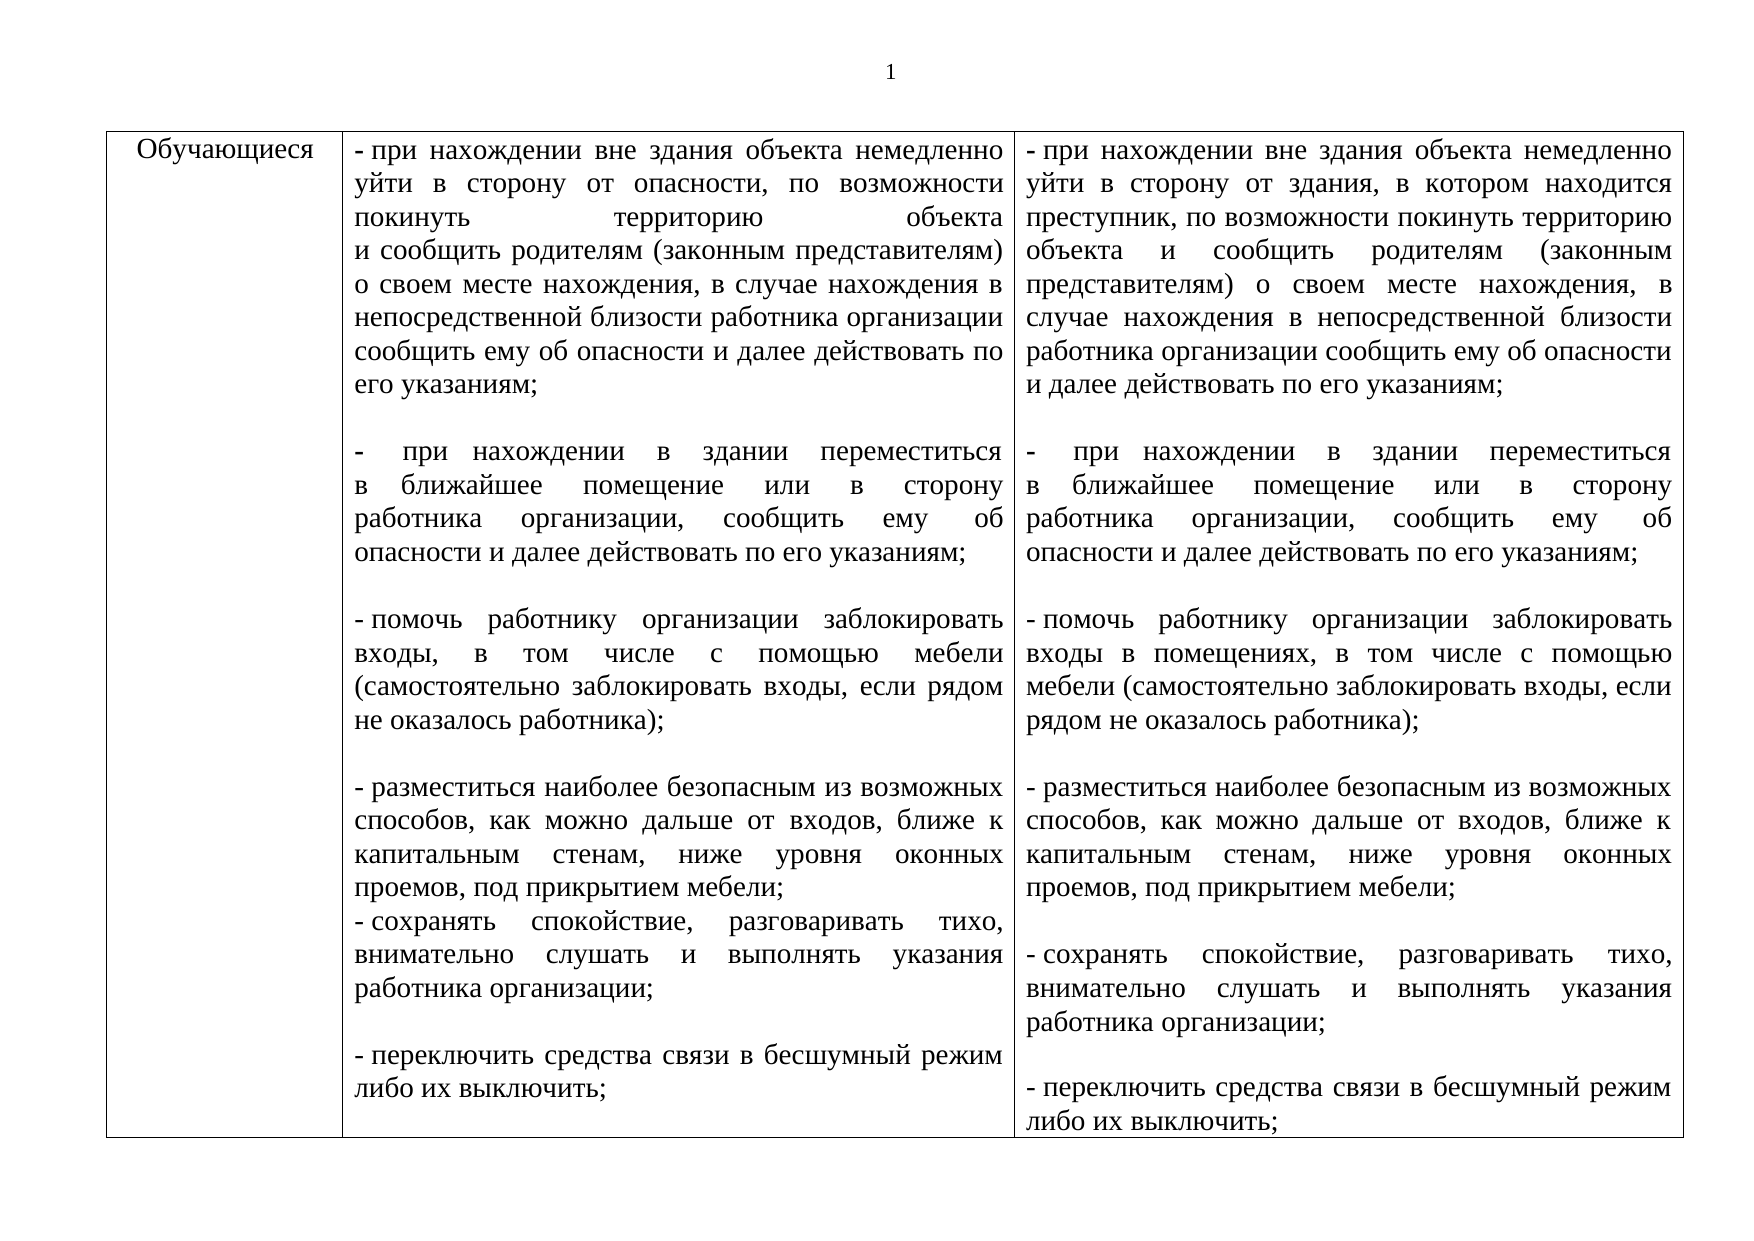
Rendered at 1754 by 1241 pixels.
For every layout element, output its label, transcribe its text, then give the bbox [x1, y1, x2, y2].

table_header при нахождении вне здания объекта немедленно уйти в сторону от опасности, по возможности покинуть территорию объекта и сообщить родителям (законным представителям) о своем месте нахождения, в случае нахождения в непосредственной близости работника организации сообщить ему об опасности и далее действовать по его указаниям; при нахождении в здании переместиться в ближайшее помещение или в сторону работника организации, сообщить ему об опасности и далее действовать по его указаниям; помочь работнику организации заблокировать входы, в том числе с помощью мебели (самостоятельно заблокировать входы, если рядом не оказалось работника); разместиться наиболее безопасным из возможных способов, как можно дальше от входов, ближе к капитальным стенам, ниже уровня оконных проемов, под прикрытием мебели; сохранять спокойствие, разговаривать тихо, внимательно слушать и выполнять указания работника организации; переключить средства связи в бесшумный режим либо их выключить; [343, 132, 1014, 1137]
table_header Обучающиеся [107, 132, 342, 1137]
table_header при нахождении вне здания объекта немедленно уйти в сторону от здания, в котором находится преступник, по возможности покинуть территорию объекта и сообщить родителям (законным представителям) о своем месте нахождения, в случае нахождения в непосредственной близости работника организации сообщить ему об опасности и далее действовать по его указаниям; при нахождении в здании переместиться в ближайшее помещение или в сторону работника организации, сообщить ему об опасности и далее действовать по его указаниям; помочь работнику организации заблокировать входы в помещениях, в том числе с помощью мебели (самостоятельно заблокировать входы, если рядом не оказалось работника); разместиться наиболее безопасным из возможных способов, как можно дальше от входов, ближе к капитальным стенам, ниже уровня оконных проемов, под прикрытием мебели; сохранять спокойствие, разговаривать тихо, внимательно слушать и выполнять указания работника организации; переключить средства связи в бесшумный режим либо их выключить; [1015, 132, 1683, 1137]
